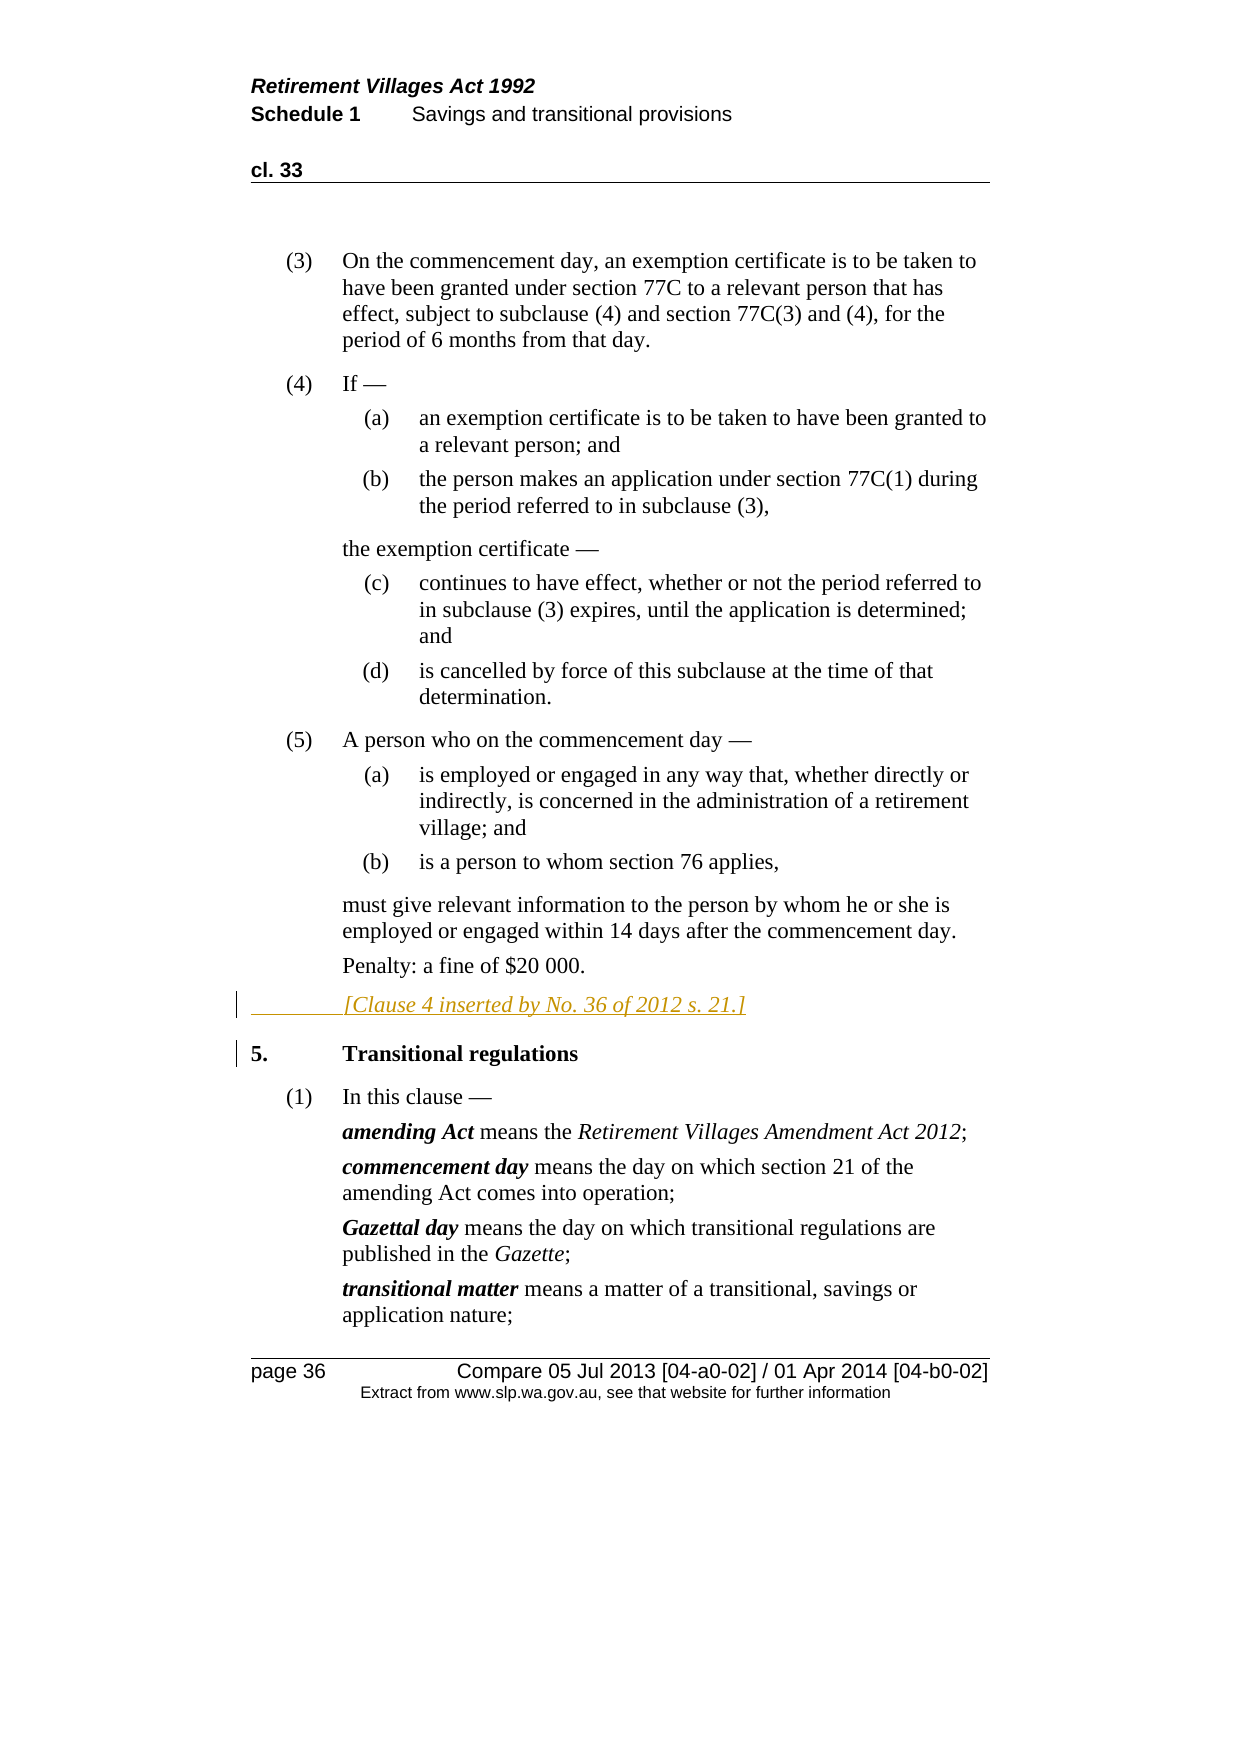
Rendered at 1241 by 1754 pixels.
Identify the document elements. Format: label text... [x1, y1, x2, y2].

text (b) is a person to whom section 76 applies, [251, 848, 990, 874]
text (4) If — [251, 369, 990, 396]
text amending Act means the Retirement Villages Amendment Act 2012; [251, 1118, 990, 1144]
text commencement day means the day on which section 21 of the amending Act comes into operation; [251, 1153, 990, 1206]
text Gazettal day means the day on which transitional regulations are published in the Gazette; [251, 1214, 990, 1267]
subtitle 5. Transitional regulations [251, 1040, 990, 1067]
text Penalty: a fine of $20 000. [251, 952, 990, 979]
text (d) is cancelled by force of this subclause at the time of that determination. [251, 657, 990, 709]
text must give relevant information to the person by whom he or she is employed or engaged within 14 days after the commencement day. [251, 891, 990, 944]
text (b) the person makes an application under section 77C(1) during the period referred to in subclause (3), [251, 465, 990, 518]
text (3) On the commencement day, an exemption certificate is to be taken to have been granted under section 77C to a relevant person that has effect, subject to subclause (4) and section 77C(3) and (4), for the period of 6 months from that day. [251, 247, 990, 353]
text (1) In this clause — [251, 1083, 990, 1110]
text (5) A person who on the commencement day — [251, 726, 990, 752]
text the exemption certificate — [251, 535, 990, 561]
text (c) continues to have effect, whether or not the period referred to in subclause (3) expires, until the application is determined; and [251, 569, 990, 648]
text transitional matter means a matter of a transitional, savings or application nature; [251, 1275, 990, 1328]
text (a) an exemption certificate is to be taken to have been granted to a relevant person; and [251, 404, 990, 457]
text (a) is employed or engaged in any way that, whether directly or indirectly, is concerned in the administration of a retirement village; and [251, 761, 990, 840]
